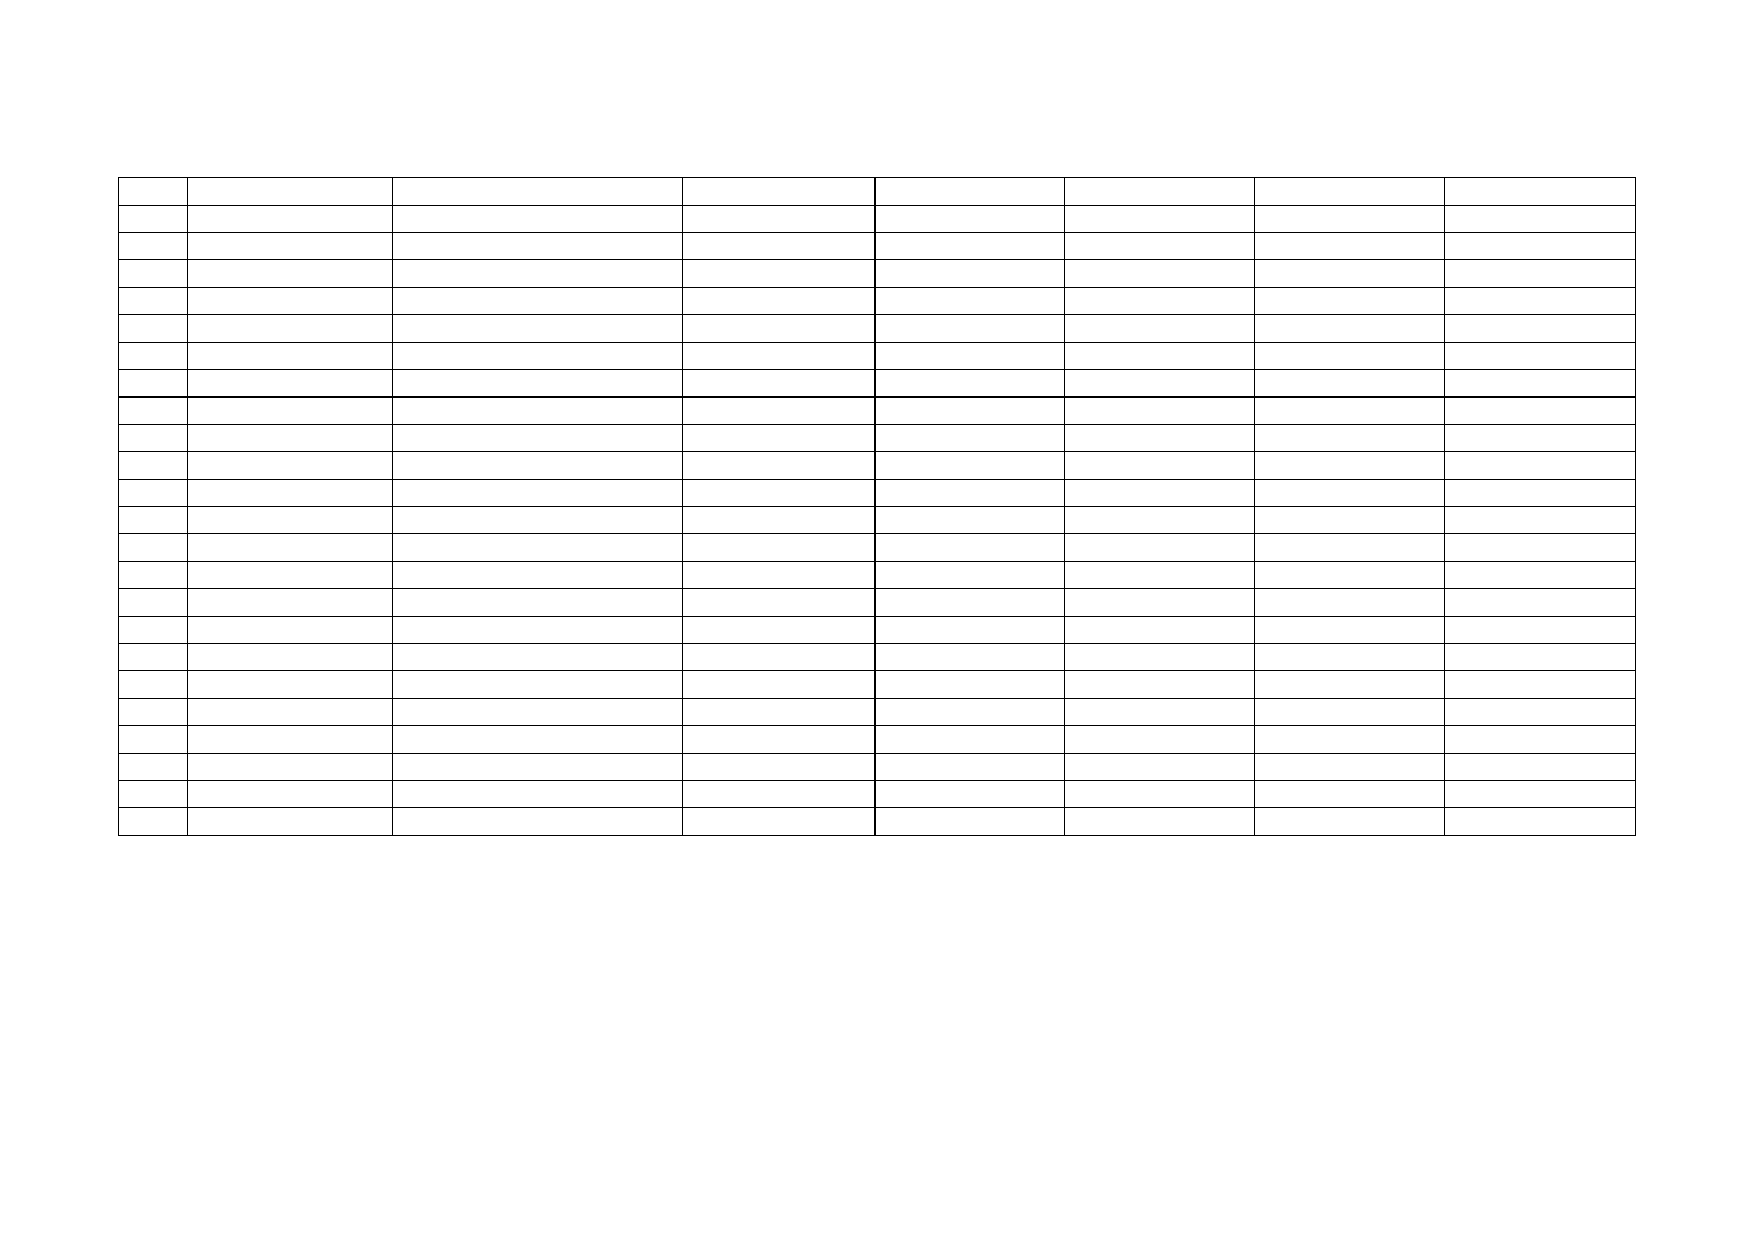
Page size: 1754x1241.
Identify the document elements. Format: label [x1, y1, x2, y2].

table_cell [1255, 452, 1444, 478]
table_cell [1065, 808, 1254, 835]
table_cell [876, 398, 1064, 424]
table_cell [1065, 425, 1254, 451]
table_cell [1445, 726, 1635, 752]
table_cell [876, 315, 1064, 342]
table_cell [876, 206, 1064, 232]
table_cell [119, 452, 187, 478]
table_cell [119, 808, 187, 835]
table_cell [876, 644, 1064, 670]
table_cell [683, 754, 874, 780]
table_cell [188, 288, 392, 314]
table_cell [393, 233, 682, 259]
table_cell [1255, 589, 1444, 616]
table_cell [188, 507, 392, 533]
table_cell [188, 699, 392, 725]
table_cell [1065, 480, 1254, 506]
table_cell [1445, 754, 1635, 780]
table_cell [119, 726, 187, 752]
table_cell [1065, 343, 1254, 369]
table_cell [683, 370, 874, 396]
table_cell [393, 808, 682, 835]
table_cell [1445, 671, 1635, 698]
table_cell [683, 671, 874, 698]
table_cell [876, 754, 1064, 780]
table_cell [1255, 178, 1444, 204]
table_cell [1255, 808, 1444, 835]
table_cell [1255, 480, 1444, 506]
table_cell [119, 233, 187, 259]
table_cell [876, 589, 1064, 616]
table_cell [393, 398, 682, 424]
table_cell [393, 644, 682, 670]
table_cell [1065, 589, 1254, 616]
table_cell [1065, 562, 1254, 588]
table_cell [683, 178, 874, 204]
table_cell [393, 206, 682, 232]
table_cell [1065, 617, 1254, 643]
table_cell [876, 425, 1064, 451]
table_cell [393, 726, 682, 752]
table_cell [683, 644, 874, 670]
table_cell [683, 534, 874, 561]
table_cell [1255, 425, 1444, 451]
table_cell [119, 617, 187, 643]
table_cell [393, 754, 682, 780]
table_cell [188, 534, 392, 561]
table_cell [1445, 178, 1635, 204]
table_cell [876, 534, 1064, 561]
table_cell [1445, 343, 1635, 369]
table_cell [1255, 233, 1444, 259]
table_cell [188, 671, 392, 698]
table_cell [119, 178, 187, 204]
table_cell [119, 260, 187, 287]
table_cell [188, 754, 392, 780]
table_cell [683, 507, 874, 533]
table_cell [683, 589, 874, 616]
table_cell [393, 562, 682, 588]
table_cell [683, 260, 874, 287]
table_cell [1445, 452, 1635, 478]
table_cell [1255, 343, 1444, 369]
table_cell [1445, 699, 1635, 725]
table_cell [119, 288, 187, 314]
table_cell [1445, 315, 1635, 342]
table_cell [876, 233, 1064, 259]
table_cell [683, 808, 874, 835]
table_cell [1445, 507, 1635, 533]
table_cell [119, 562, 187, 588]
table_cell [683, 233, 874, 259]
table_cell [1065, 288, 1254, 314]
table_cell [1445, 781, 1635, 807]
table_cell [876, 808, 1064, 835]
table_cell [1065, 754, 1254, 780]
table_cell [876, 671, 1064, 698]
table_cell [1255, 398, 1444, 424]
table_cell [683, 288, 874, 314]
table_cell [876, 480, 1064, 506]
table_cell [1065, 507, 1254, 533]
table_cell [1065, 671, 1254, 698]
table_cell [1065, 726, 1254, 752]
table_cell [1445, 370, 1635, 396]
table_cell [119, 425, 187, 451]
table_cell [1445, 808, 1635, 835]
table_cell [119, 671, 187, 698]
table_cell [119, 781, 187, 807]
table_cell [393, 617, 682, 643]
table_cell [1255, 288, 1444, 314]
table_cell [119, 507, 187, 533]
table_cell [393, 507, 682, 533]
table_cell [188, 726, 392, 752]
table_cell [393, 589, 682, 616]
table_cell [1445, 644, 1635, 670]
table_cell [188, 644, 392, 670]
table_cell [876, 507, 1064, 533]
table_cell [188, 260, 392, 287]
table_cell [876, 260, 1064, 287]
table_cell [119, 644, 187, 670]
table_cell [683, 480, 874, 506]
table_cell [876, 288, 1064, 314]
table_cell [1255, 726, 1444, 752]
table_cell [188, 178, 392, 204]
table_cell [1065, 699, 1254, 725]
table_cell [119, 534, 187, 561]
table_cell [393, 699, 682, 725]
table_cell [188, 206, 392, 232]
table_cell [1255, 617, 1444, 643]
table_cell [1255, 644, 1444, 670]
table_cell [683, 425, 874, 451]
table_cell [393, 343, 682, 369]
table_cell [1255, 206, 1444, 232]
table_cell [1255, 754, 1444, 780]
table_cell [683, 781, 874, 807]
table_cell [683, 343, 874, 369]
table_cell [1255, 562, 1444, 588]
table_cell [393, 671, 682, 698]
table_cell [1445, 562, 1635, 588]
table_cell [683, 562, 874, 588]
table_cell [1065, 206, 1254, 232]
table_cell [1445, 480, 1635, 506]
table_cell [119, 370, 187, 396]
table_cell [119, 398, 187, 424]
table_cell [188, 233, 392, 259]
table_cell [393, 452, 682, 478]
table_cell [393, 534, 682, 561]
table_cell [683, 398, 874, 424]
table_cell [1255, 260, 1444, 287]
table_cell [1065, 315, 1254, 342]
table_cell [1065, 260, 1254, 287]
table_cell [1065, 644, 1254, 670]
table_cell [188, 589, 392, 616]
table_cell [1065, 398, 1254, 424]
table_cell [393, 315, 682, 342]
table_cell [393, 260, 682, 287]
table_cell [683, 452, 874, 478]
table_cell [1255, 699, 1444, 725]
table_cell [1445, 233, 1635, 259]
table_cell [683, 726, 874, 752]
table_cell [1445, 425, 1635, 451]
table_cell [683, 206, 874, 232]
table_cell [1065, 781, 1254, 807]
table_cell [393, 288, 682, 314]
table_cell [119, 343, 187, 369]
table_cell [188, 781, 392, 807]
table_cell [1065, 178, 1254, 204]
table_cell [876, 726, 1064, 752]
table_cell [1065, 452, 1254, 478]
table_cell [1255, 534, 1444, 561]
table_cell [876, 699, 1064, 725]
table_cell [188, 343, 392, 369]
table_cell [876, 781, 1064, 807]
table_cell [876, 562, 1064, 588]
table_cell [1255, 671, 1444, 698]
table_cell [188, 398, 392, 424]
table_cell [188, 562, 392, 588]
table_cell [393, 425, 682, 451]
table_cell [119, 699, 187, 725]
table_cell [393, 178, 682, 204]
table_cell [876, 370, 1064, 396]
table_cell [188, 452, 392, 478]
table_cell [876, 343, 1064, 369]
table_cell [1065, 370, 1254, 396]
table_cell [1445, 260, 1635, 287]
table_cell [1255, 370, 1444, 396]
table_cell [1445, 206, 1635, 232]
table_cell [188, 808, 392, 835]
table_cell [1445, 288, 1635, 314]
table_cell [188, 480, 392, 506]
table_cell [119, 206, 187, 232]
table_cell [188, 315, 392, 342]
table_cell [1255, 507, 1444, 533]
table_cell [1065, 233, 1254, 259]
table_cell [393, 480, 682, 506]
table_cell [683, 617, 874, 643]
table_cell [119, 480, 187, 506]
table_cell [119, 754, 187, 780]
table_cell [1445, 589, 1635, 616]
table_cell [188, 617, 392, 643]
table_cell [393, 781, 682, 807]
table_cell [188, 425, 392, 451]
table_cell [119, 589, 187, 616]
table_cell [393, 370, 682, 396]
table_cell [876, 178, 1064, 204]
table_cell [188, 370, 392, 396]
table_cell [119, 315, 187, 342]
table_cell [683, 315, 874, 342]
table_cell [876, 617, 1064, 643]
table_cell [876, 452, 1064, 478]
table_cell [1445, 534, 1635, 561]
table_cell [1445, 617, 1635, 643]
table_cell [683, 699, 874, 725]
table_cell [1255, 781, 1444, 807]
table_cell [1255, 315, 1444, 342]
table_cell [1445, 398, 1635, 424]
table_cell [1065, 534, 1254, 561]
